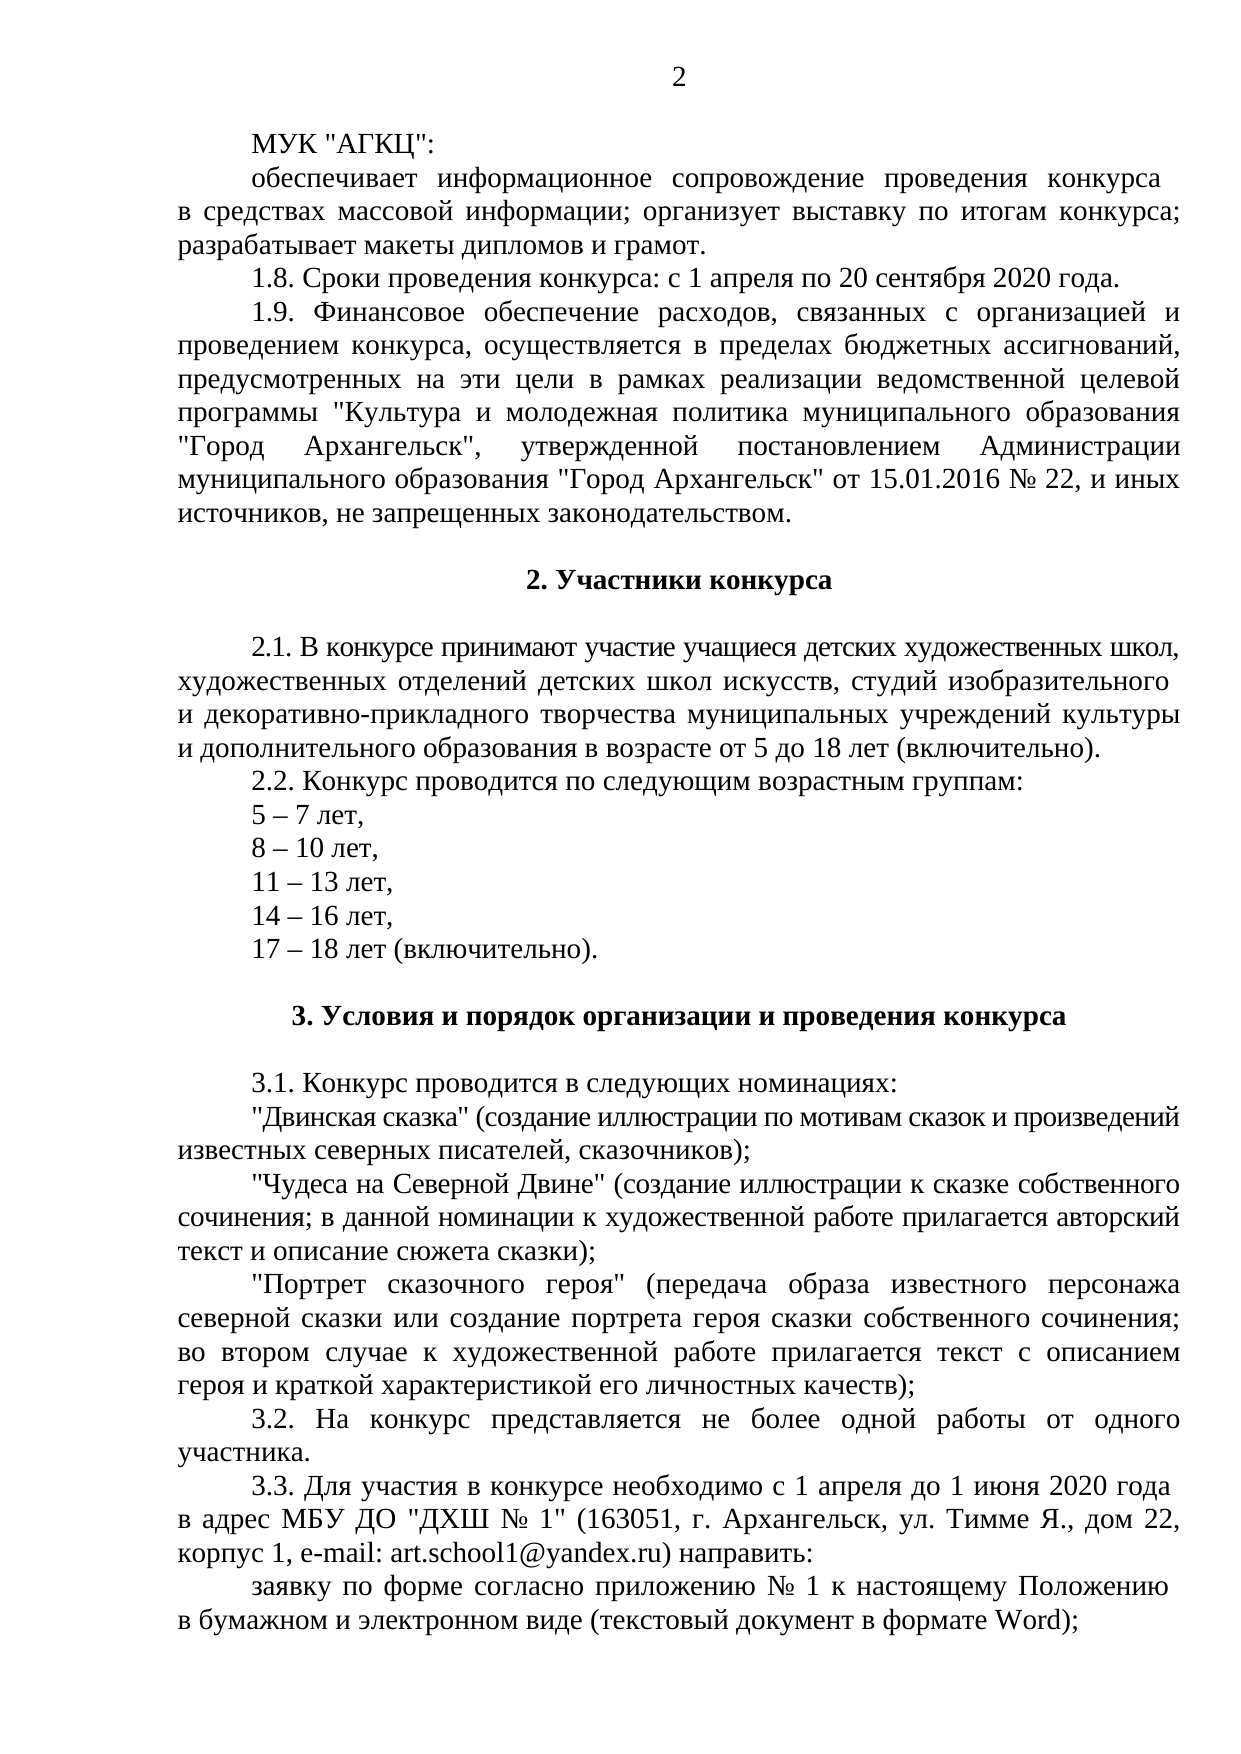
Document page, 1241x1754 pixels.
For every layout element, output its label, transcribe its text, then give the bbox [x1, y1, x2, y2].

text "Двинская сказка" (создание иллюстрации по мотивам сказок и произведений известных северных писателей, сказочников); [177, 1099, 1181, 1166]
text 1.9. Финансовое обеспечение расходов, связанных с организацией и проведением конкурса, осуществляется в пределах бюджетных ассигнований, предусмотренных на эти цели в рамках реализации ведомственной целевой программы "Культура и молодежная политика муниципального образования "Город Архангельск", утвержденной постановлением Администрации муниципального образования "Город Архангельск" от 15.01.2016 № 22, и иных источников, не запрещенных законодательством. [177, 294, 1181, 529]
text 2.2. Конкурс проводится по следующим возрастным группам: [177, 763, 1181, 797]
text 3.2. На конкурс представляется не более одной работы от одного участника. [177, 1401, 1181, 1468]
text 2. Участники конкурса [177, 562, 1181, 596]
text МУК "АГКЦ": [177, 126, 1181, 160]
text 5 – 7 лет, [177, 797, 1181, 831]
text 2.1. В конкурсе принимают участие учащиеся детских художественных школ, художественных отделений детских школ искусств, студий изобразительного и декоративно-прикладного творчества муниципальных учреждений культуры и дополнительного образования в возрасте от 5 до 18 лет (включительно). [177, 629, 1181, 763]
text 1.8. Сроки проведения конкурса: с 1 апреля по 20 сентября 2020 года. [177, 260, 1181, 294]
text 11 – 13 лет, [177, 864, 1181, 898]
text 14 – 16 лет, [177, 898, 1181, 931]
text "Чудеса на Северной Двине" (создание иллюстрации к сказке собственного сочинения; в данной номинации к художественной работе прилагается авторский текст и описание сюжета сказки); [177, 1166, 1181, 1267]
list 3.3. Для участия в конкурсе необходимо с 1 апреля до 1 июня 2020 года в адрес МБУ ДО "ДХШ № 1" (163051, г. Архангельск, ул. Тимме Я., дом 22, корпус 1, е-mail: art.school1@yandex.ru) направить: [177, 1468, 1181, 1568]
text 17 – 18 лет (включительно). [177, 931, 1181, 965]
text обеспечивает информационное сопровождение проведения конкурса в средствах массовой информации; организует выставку по итогам конкурса; разрабатывает макеты дипломов и грамот. [177, 160, 1181, 260]
text "Портрет сказочного героя" (передача образа известного персонажа северной сказки или создание портрета героя сказки собственного сочинения; во втором случае к художественной работе прилагается текст с описанием героя и краткой характеристикой его личностных качеств); [177, 1267, 1181, 1401]
text заявку по форме согласно приложению № 1 к настоящему Положению в бумажном и электронном виде (текстовый документ в формате Word); [177, 1568, 1181, 1636]
text 3. Условия и порядок организации и проведения конкурса [177, 998, 1181, 1032]
text 8 – 10 лет, [177, 831, 1181, 864]
text 3.1. Конкурс проводится в следующих номинациях: [177, 1065, 1181, 1099]
